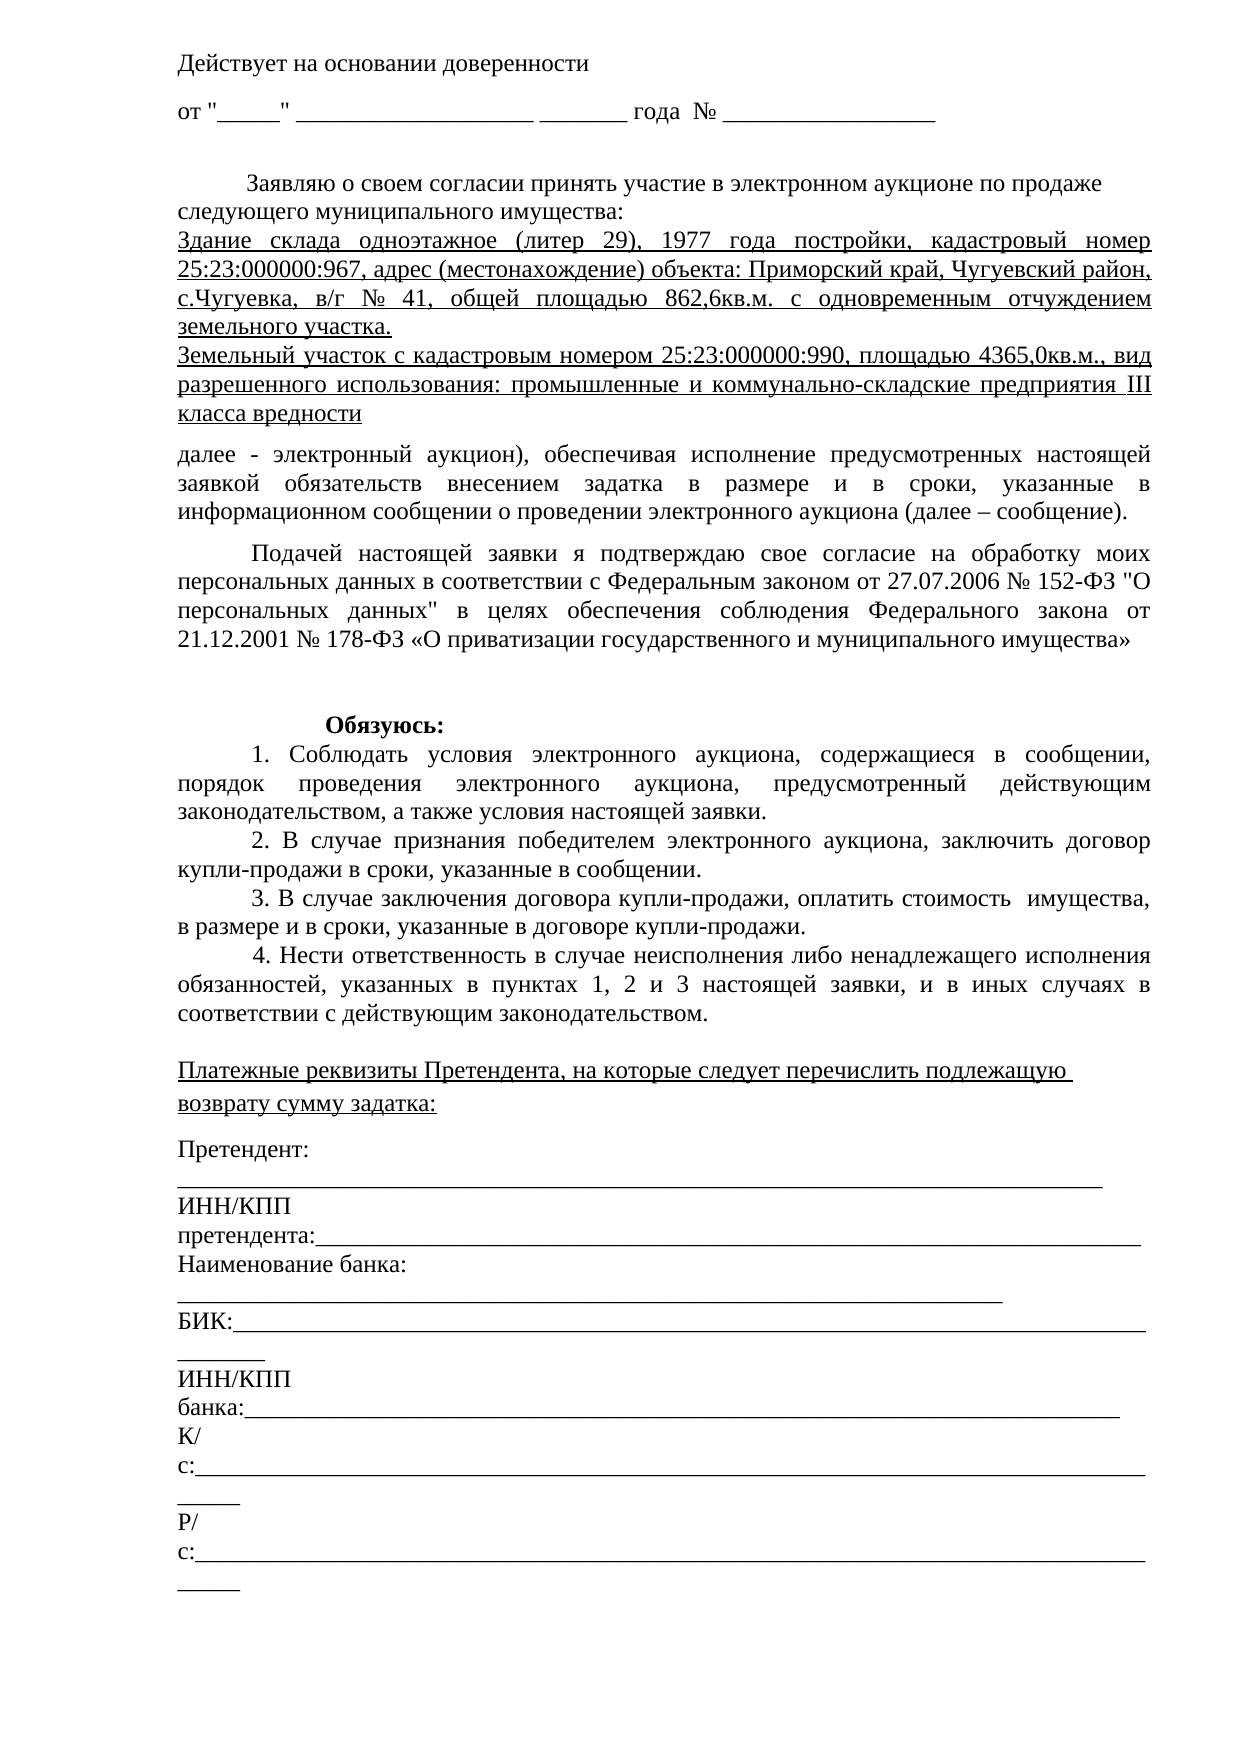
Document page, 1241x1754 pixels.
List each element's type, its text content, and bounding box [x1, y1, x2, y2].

text Р/с:_________________________________________________________________________________ [177, 1507, 1152, 1594]
text ИНН/КПП банка:______________________________________________________________________ [177, 1364, 1152, 1421]
table_header Действует на основании доверенности от "_____" ___________________ _______ года № _________________ [174, 44, 1240, 139]
text Платежные реквизиты Претендента, на которые следует перечислить подлежащую возврату сумму задатка: [177, 1055, 1152, 1117]
text 2. В случае признания победителем электронного аукциона, заключить договор купли-продажи в сроки, указанные в сообщении. [177, 825, 1152, 883]
text 4. Нести ответственность в случае неисполнения либо ненадлежащего исполнения обязанностей, указанных в пунктах 1, 2 и 3 настоящей заявки, и в иных случаях в соответствии с действующим законодательством. [177, 940, 1152, 1026]
text 3. В случае заключения договора купли-продажи, оплатить стоимость имущества, в размере и в сроки, указанные в договоре купли-продажи. [177, 883, 1152, 940]
text Здание склада одноэтажное (литер 29), 1977 года постройки, кадастровый номер 25:23:000000:967, адрес (местонахождение) объекта: Приморский край, Чугуевский район, с.Чугуевка, в/г № 41, общей площадью 862,6кв.м. с одновременным отчуждением земельного участка. [177, 280, 1152, 308]
text Подачей настоящей заявки я подтверждаю свое согласие на обработку моих персональных данных в соответствии с Федеральным законом от 27.07.2006 № 152-ФЗ "О персональных данных" в целях обеспечения соблюдения Федерального закона от 21.12.2001 № 178-ФЗ «О приватизации государственного и муниципального имущества» [177, 538, 1152, 653]
text Здание склада одноэтажное (литер 29), 1977 года постройки, кадастровый номер 25:23:000000:967, адрес (местонахождение) объекта: Приморский край, Чугуевский район, с.Чугуевка, в/г № 41, общей площадью 862,6кв.м. с одновременным отчуждением земельного участка. [177, 225, 1152, 250]
text Здание склада одноэтажное (литер 29), 1977 года постройки, кадастровый номер 25:23:000000:967, адрес (местонахождение) объекта: Приморский край, Чугуевский район, с.Чугуевка, в/г № 41, общей площадью 862,6кв.м. с одновременным отчуждением земельного участка. [177, 251, 1152, 279]
text далее - электронный аукцион), обеспечивая исполнение предусмотренных настоящей заявкой обязательств внесением задатка в размере и в сроки, указанные в информационном сообщении о проведении электронного аукциона (далее – сообщение). [177, 439, 1152, 525]
text Заявляю о своем согласии принять участие в электронном аукционе по продаже следующего муниципального имущества: [177, 168, 1152, 225]
text Земельный участок с кадастровым номером 25:23:000000:990, площадью 4365,0кв.м., вид разрешенного использования: промышленные и коммунально-складские предприятия III класса вредности [177, 367, 1152, 394]
text Наименование банка: __________________________________________________________________ [177, 1249, 1152, 1306]
text Претендент: __________________________________________________________________________ [177, 1134, 1152, 1191]
text Обязуюсь: [177, 710, 1152, 739]
text ИНН/КПП претендента:__________________________________________________________________ [177, 1191, 1152, 1249]
text Земельный участок с кадастровым номером 25:23:000000:990, площадью 4365,0кв.м., вид разрешенного использования: промышленные и коммунально-складские предприятия III класса вредности [177, 340, 1152, 365]
text БИК:________________________________________________________________________________ [177, 1306, 1152, 1364]
text 1. Соблюдать условия электронного аукциона, содержащиеся в сообщении, порядок проведения электронного аукциона, предусмотренный действующим законодательством, а также условия настоящей заявки. [177, 739, 1152, 825]
text Земельный участок с кадастровым номером 25:23:000000:990, площадью 4365,0кв.м., вид разрешенного использования: промышленные и коммунально-складские предприятия III класса вредности [177, 395, 1152, 426]
text К/с:_________________________________________________________________________________ [177, 1421, 1152, 1507]
text Здание склада одноэтажное (литер 29), 1977 года постройки, кадастровый номер 25:23:000000:967, адрес (местонахождение) объекта: Приморский край, Чугуевский район, с.Чугуевка, в/г № 41, общей площадью 862,6кв.м. с одновременным отчуждением земельного участка. [177, 309, 1152, 340]
